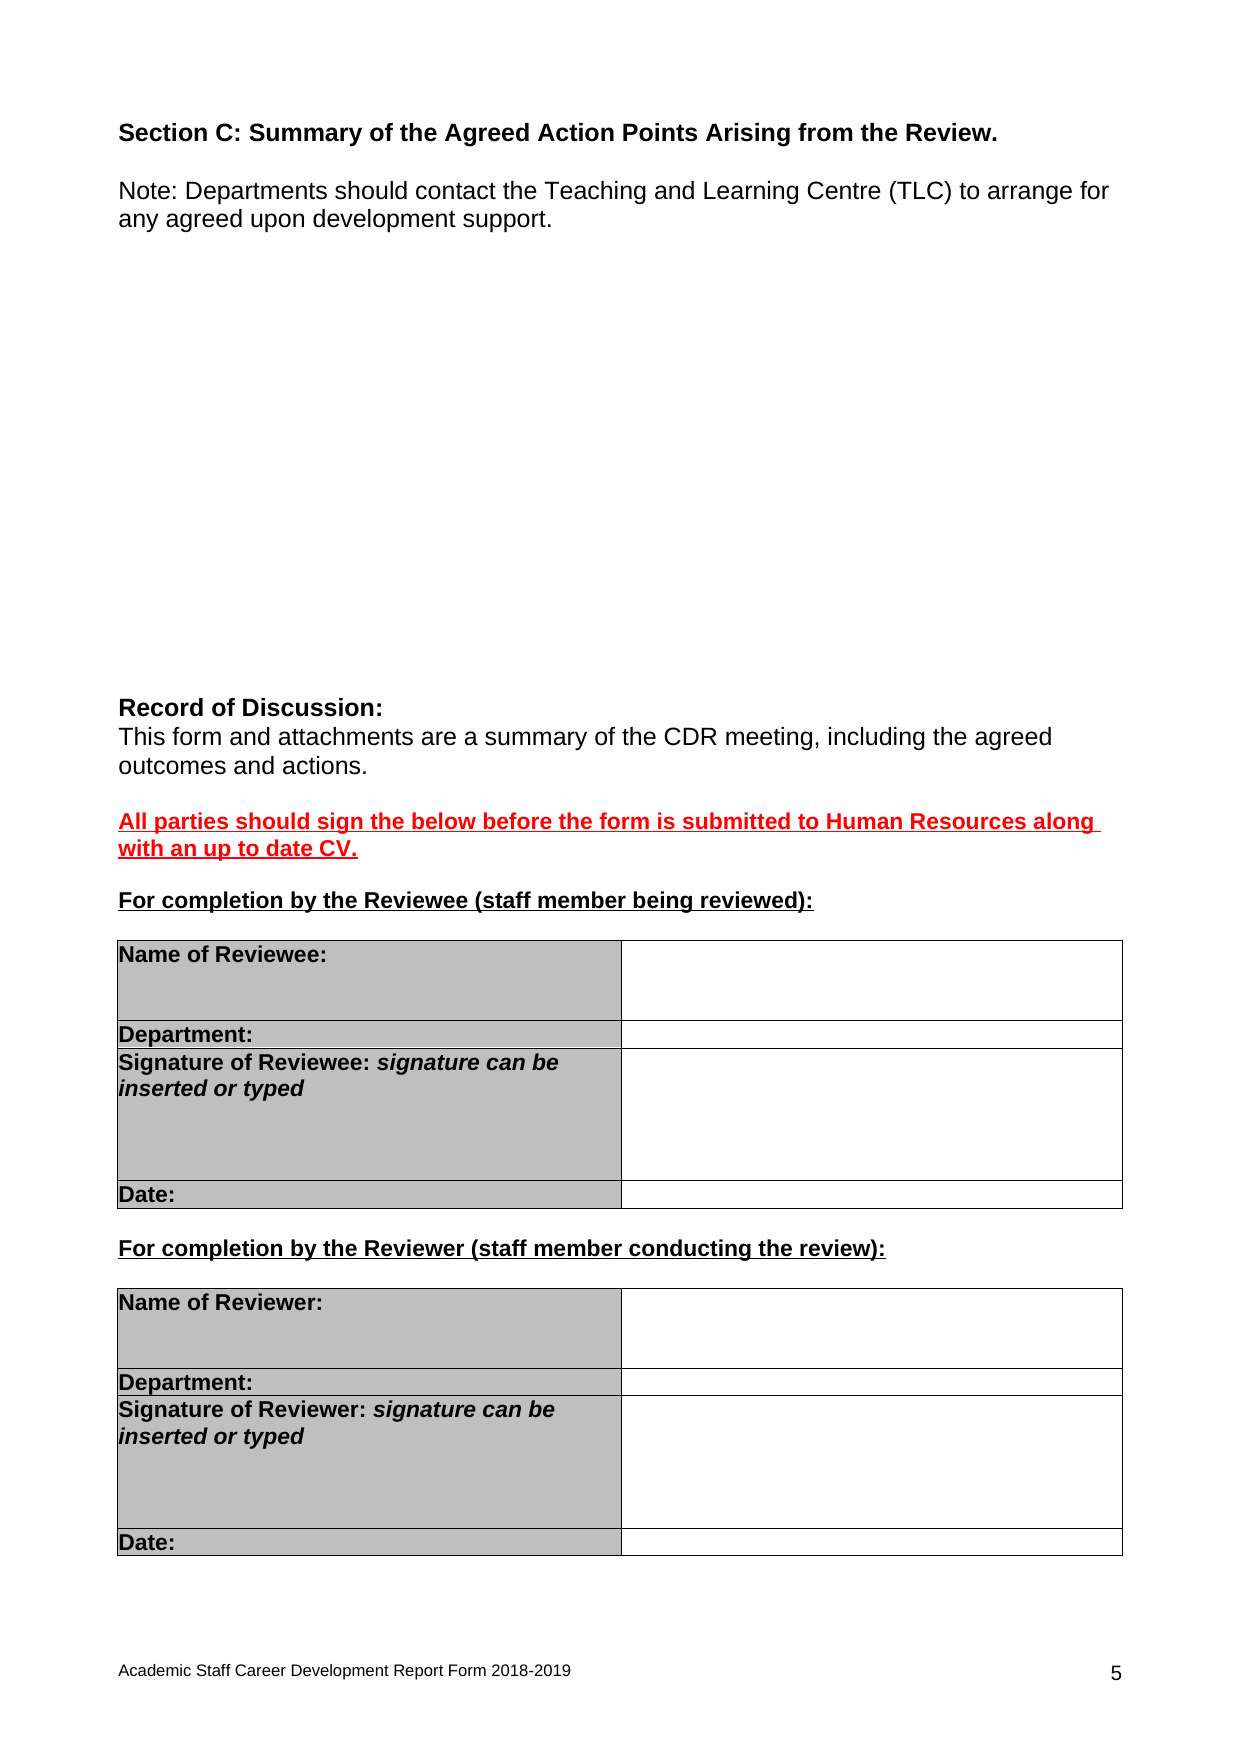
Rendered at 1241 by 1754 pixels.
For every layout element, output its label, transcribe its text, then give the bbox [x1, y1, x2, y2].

table_cell [622, 1181, 1122, 1208]
text Note: Departments should contact the Teaching and Learning Centre (TLC) to arrange for any agreed upon development support. [118, 176, 1122, 233]
table_header [622, 1289, 1122, 1368]
table_cell Department: [118, 1369, 621, 1395]
table_cell [622, 1021, 1122, 1047]
table_header Name of Reviewer: [118, 1289, 621, 1368]
table_cell Date: [118, 1529, 621, 1555]
table_cell [622, 1529, 1122, 1555]
table_header [622, 941, 1122, 1020]
table_cell Department: [118, 1021, 621, 1047]
table_cell [622, 1396, 1122, 1528]
table_cell [622, 1369, 1122, 1395]
text Section C: Summary of the Agreed Action Points Arising from the Review. [118, 118, 1122, 147]
text This form and attachments are a summary of the CDR meeting, including the agreed outcomes and actions. [118, 722, 1122, 779]
table_header Name of Reviewee: [118, 941, 621, 1020]
text For completion by the Reviewer (staff member conducting the review): [118, 1235, 1122, 1261]
table_cell Signature of Reviewer: signature can be inserted or typed [118, 1396, 621, 1528]
text Record of Discussion: [118, 693, 1122, 722]
text All parties should sign the below before the form is submitted to Human Resources along with an up to date CV. [118, 808, 1122, 861]
table_cell [622, 1049, 1122, 1180]
text For completion by the Reviewee (staff member being reviewed): [118, 887, 1122, 913]
table_cell Date: [118, 1181, 621, 1208]
table_cell Signature of Reviewee: signature can be inserted or typed [118, 1049, 621, 1180]
